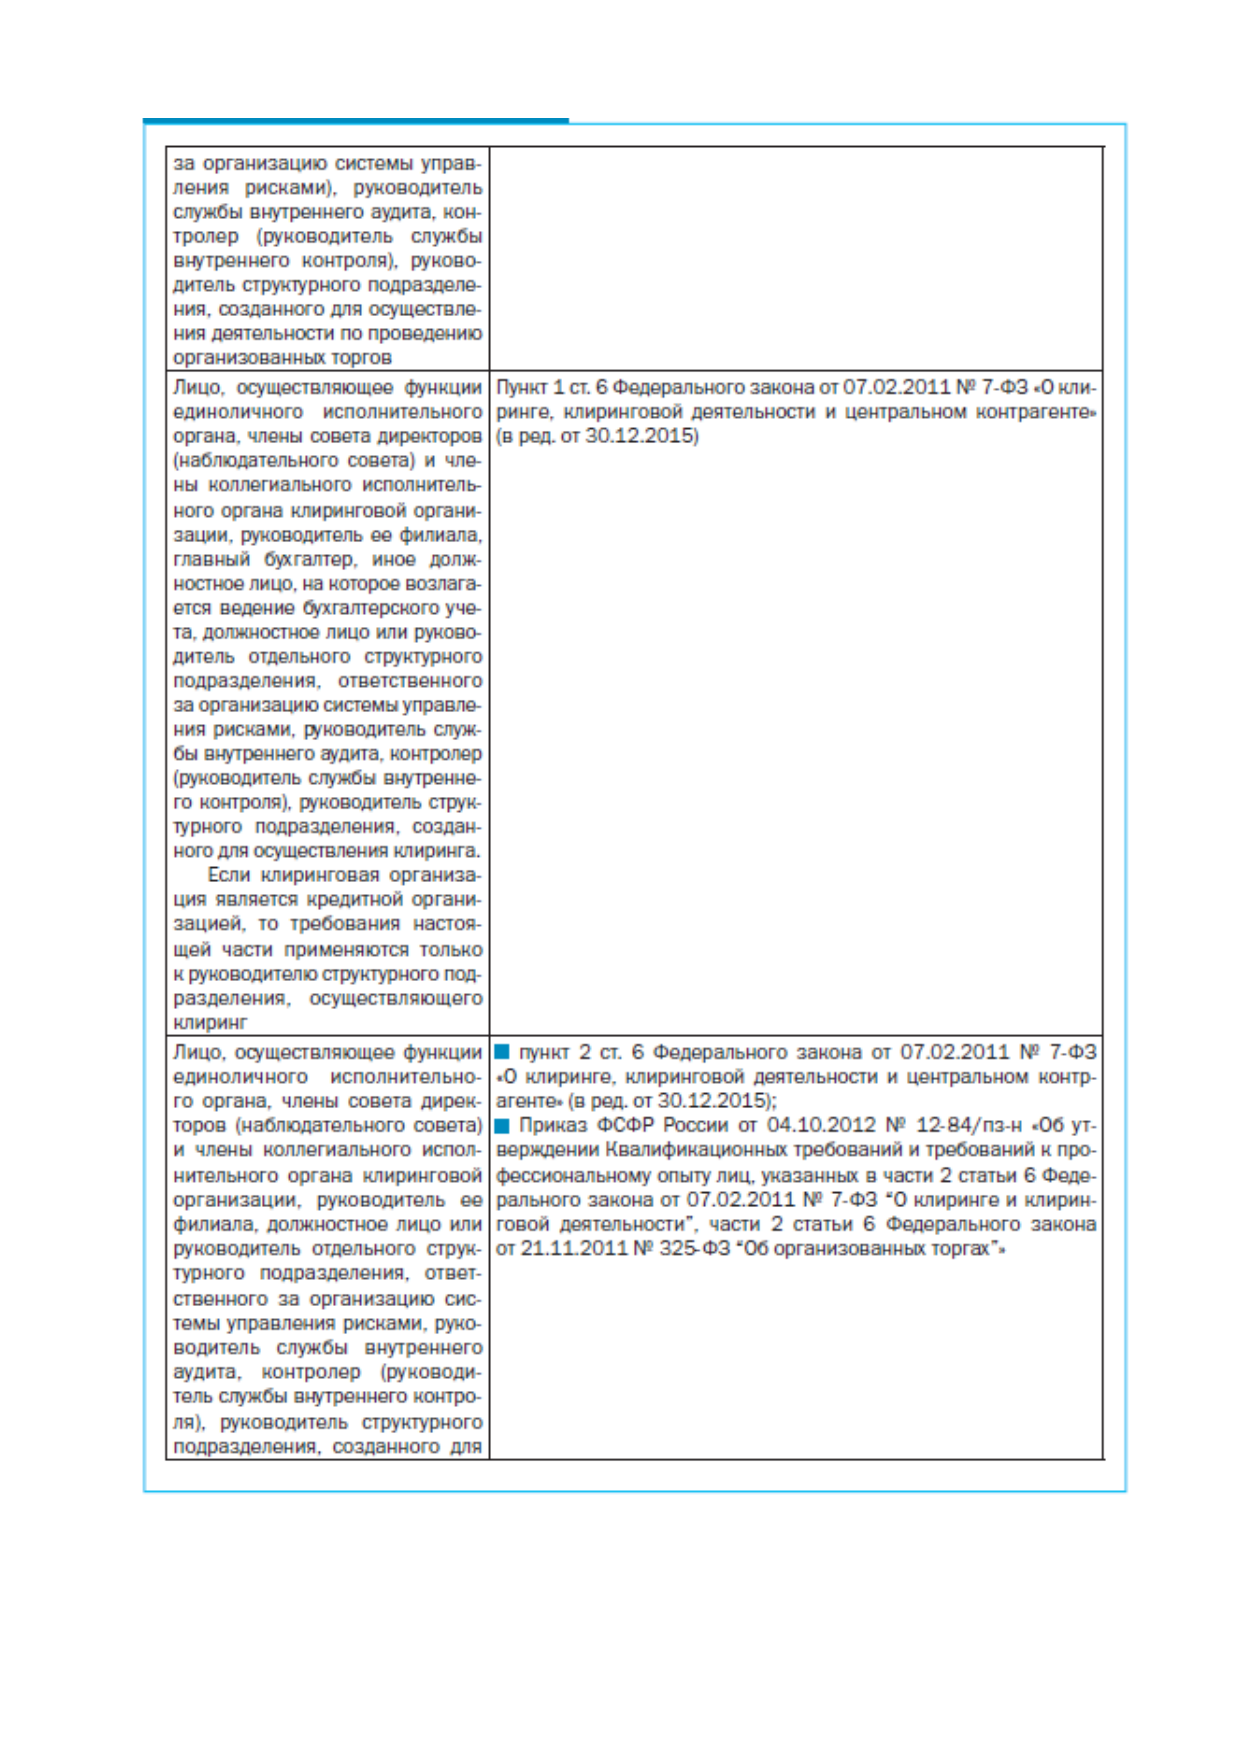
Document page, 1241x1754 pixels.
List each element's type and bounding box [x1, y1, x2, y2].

picture [132, 118, 1149, 1504]
